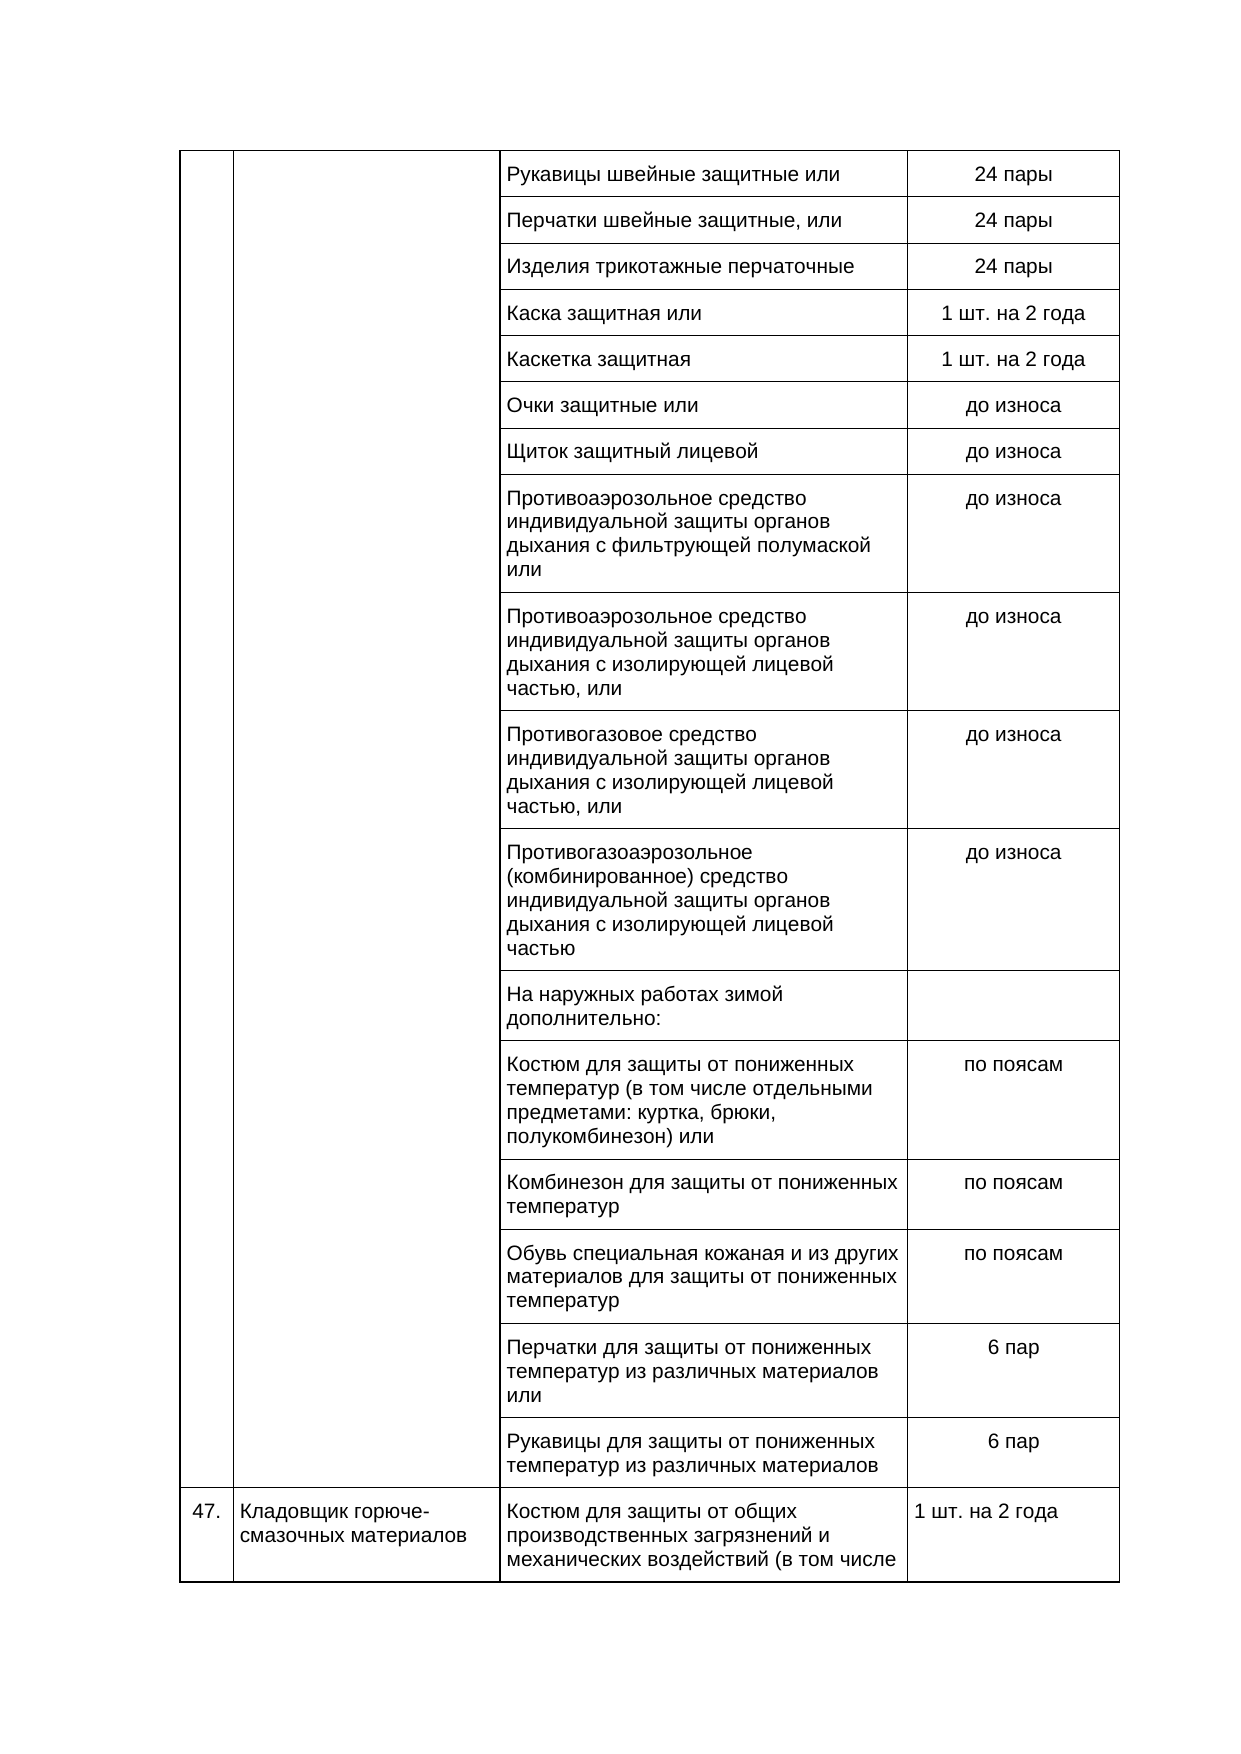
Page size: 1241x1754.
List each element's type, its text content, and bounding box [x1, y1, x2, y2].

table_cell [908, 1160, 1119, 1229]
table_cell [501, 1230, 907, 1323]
table_cell Щиток защитный лицевой [501, 429, 907, 474]
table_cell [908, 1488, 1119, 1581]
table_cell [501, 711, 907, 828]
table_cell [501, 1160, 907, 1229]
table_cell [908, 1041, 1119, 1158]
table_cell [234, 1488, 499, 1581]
table_cell Каскетка защитная [501, 336, 907, 381]
table_cell 24 пары [908, 244, 1119, 289]
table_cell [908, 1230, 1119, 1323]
table_cell Перчатки швейные защитные, или [501, 197, 907, 242]
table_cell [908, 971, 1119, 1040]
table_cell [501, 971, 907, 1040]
table_cell Очки защитные или [501, 382, 907, 427]
table_cell Противоаэрозольное средство индивидуальной защиты органов дыхания с фильтрующей полумаской или [501, 475, 907, 592]
table_cell до износа [908, 382, 1119, 427]
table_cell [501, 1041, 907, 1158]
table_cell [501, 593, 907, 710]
table_cell 1 шт. на 2 года [908, 336, 1119, 381]
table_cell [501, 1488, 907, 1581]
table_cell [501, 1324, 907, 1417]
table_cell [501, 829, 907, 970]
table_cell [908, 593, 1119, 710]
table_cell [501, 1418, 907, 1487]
table_cell 1 шт. на 2 года [908, 290, 1119, 335]
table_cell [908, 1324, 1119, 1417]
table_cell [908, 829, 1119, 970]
table_cell 24 пары [908, 197, 1119, 242]
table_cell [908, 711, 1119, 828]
table_cell Рукавицы швейные защитные или [501, 151, 907, 196]
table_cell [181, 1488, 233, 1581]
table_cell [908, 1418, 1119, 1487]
table_cell 24 пары [908, 151, 1119, 196]
table_cell Изделия трикотажные перчаточные [501, 244, 907, 289]
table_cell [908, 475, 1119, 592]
table_cell Каска защитная или [501, 290, 907, 335]
table_cell до износа [908, 429, 1119, 474]
